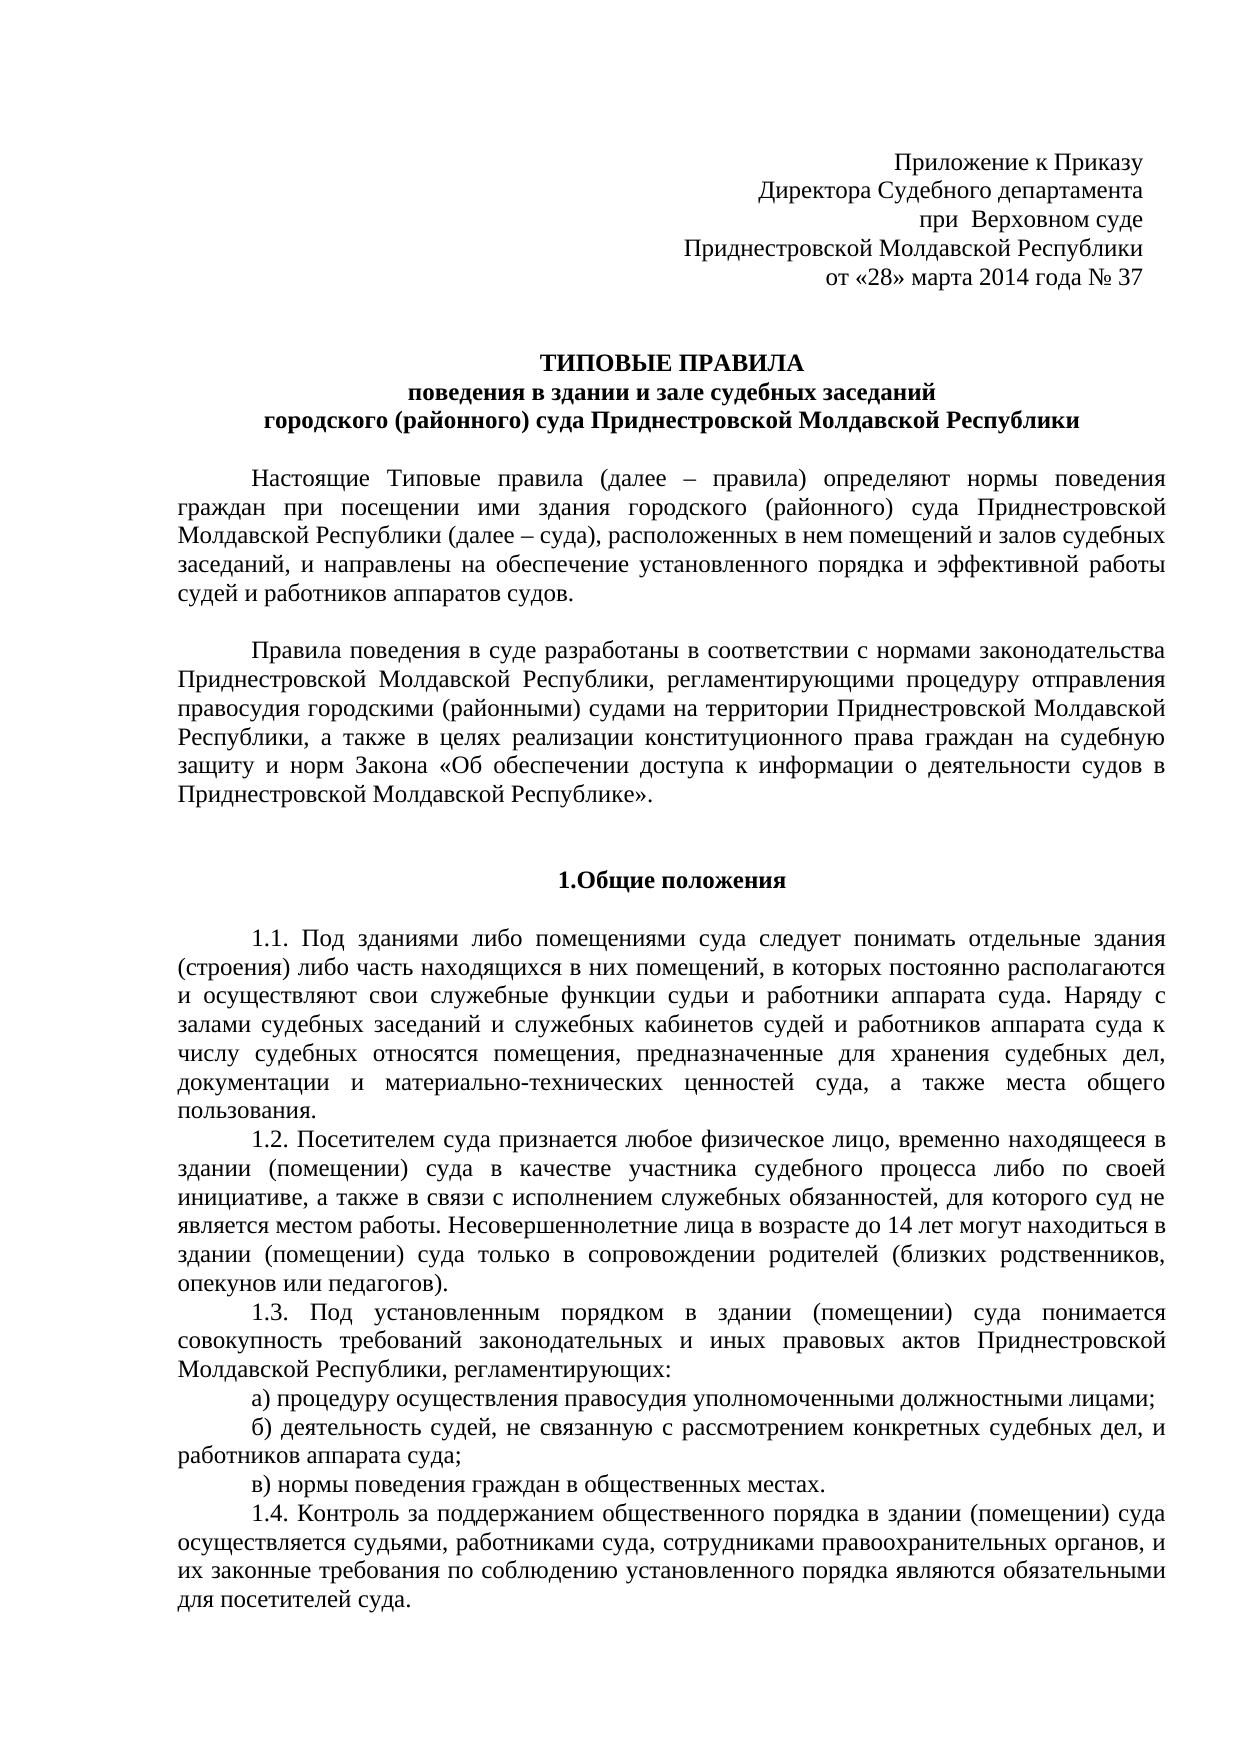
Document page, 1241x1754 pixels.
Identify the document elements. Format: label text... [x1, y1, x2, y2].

text 1.4. Контроль за поддержанием общественного порядка в здании (помещении) суда осуществляется судьями, работниками суда, сотрудниками правоохранительных органов, и их законные требования по соблюдению установленного порядка являются обязательными для посетителей суда. [177, 1498, 1167, 1613]
text 1.Общие положения [177, 866, 1167, 894]
text 1.3. Под установленным порядком в здании (помещении) суда понимается совокупность требований законодательных и иных правовых актов Приднестровской Молдавской Республики, регламентирующих: [177, 1297, 1167, 1383]
text поведения в здании и зале судебных заседаний [177, 377, 1167, 406]
text а) процедуру осуществления правосудия уполномоченными должностными лицами; [177, 1383, 1167, 1412]
text б) деятельность судей, не связанную с рассмотрением конкретных судебных дел, и работников аппарата суда; [177, 1412, 1167, 1469]
text Правила поведения в суде разработаны в соответствии с нормами законодательства Приднестровской Молдавской Республики, регламентирующими процедуру отправления правосудия городскими (районными) судами на территории Приднестровской Молдавской Республики, а также в целях реализации конституционного права граждан на судебную защиту и норм Закона «Об обеспечении доступа к информации о деятельности судов в Приднестровской Молдавской Республике». [177, 636, 1167, 808]
text городского (районного) суда Приднестровской Молдавской Республики [177, 406, 1167, 434]
text в) нормы поведения граждан в общественных местах. [177, 1469, 1167, 1498]
text Приложение к Приказу Директора Судебного департамента при Верховном суде Приднестровской Молдавской Республики от «28» марта 2014 года № 37 [201, 147, 1143, 291]
text 1.2. Посетителем суда признается любое физическое лицо, временно находящееся в здании (помещении) суда в качестве участника судебного процесса либо по своей инициативе, а также в связи с исполнением служебных обязанностей, для которого суд не является местом работы. Несовершеннолетние лица в возрасте до 14 лет могут находиться в здании (помещении) суда только в сопровождении родителей (близких родственников, опекунов или педагогов). [177, 1124, 1167, 1297]
text Настоящие Типовые правила (далее – правила) определяют нормы поведения граждан при посещении ими здания городского (районного) суда Приднестровской Молдавской Республики (далее – суда), расположенных в нем помещений и залов судебных заседаний, и направлены на обеспечение установленного порядка и эффективной работы судей и работников аппаратов судов. [177, 463, 1167, 607]
text ТИПОВЫЕ ПРАВИЛА [177, 348, 1167, 377]
text 1.1. Под зданиями либо помещениями суда следует понимать отдельные здания (строения) либо часть находящихся в них помещений, в которых постоянно располагаются и осуществляют свои служебные функции судьи и работники аппарата суда. Наряду с залами судебных заседаний и служебных кабинетов судей и работников аппарата суда к числу судебных относятся помещения, предназначенные для хранения судебных дел, документации и материально-технических ценностей суда, а также места общего пользования. [177, 923, 1167, 1124]
